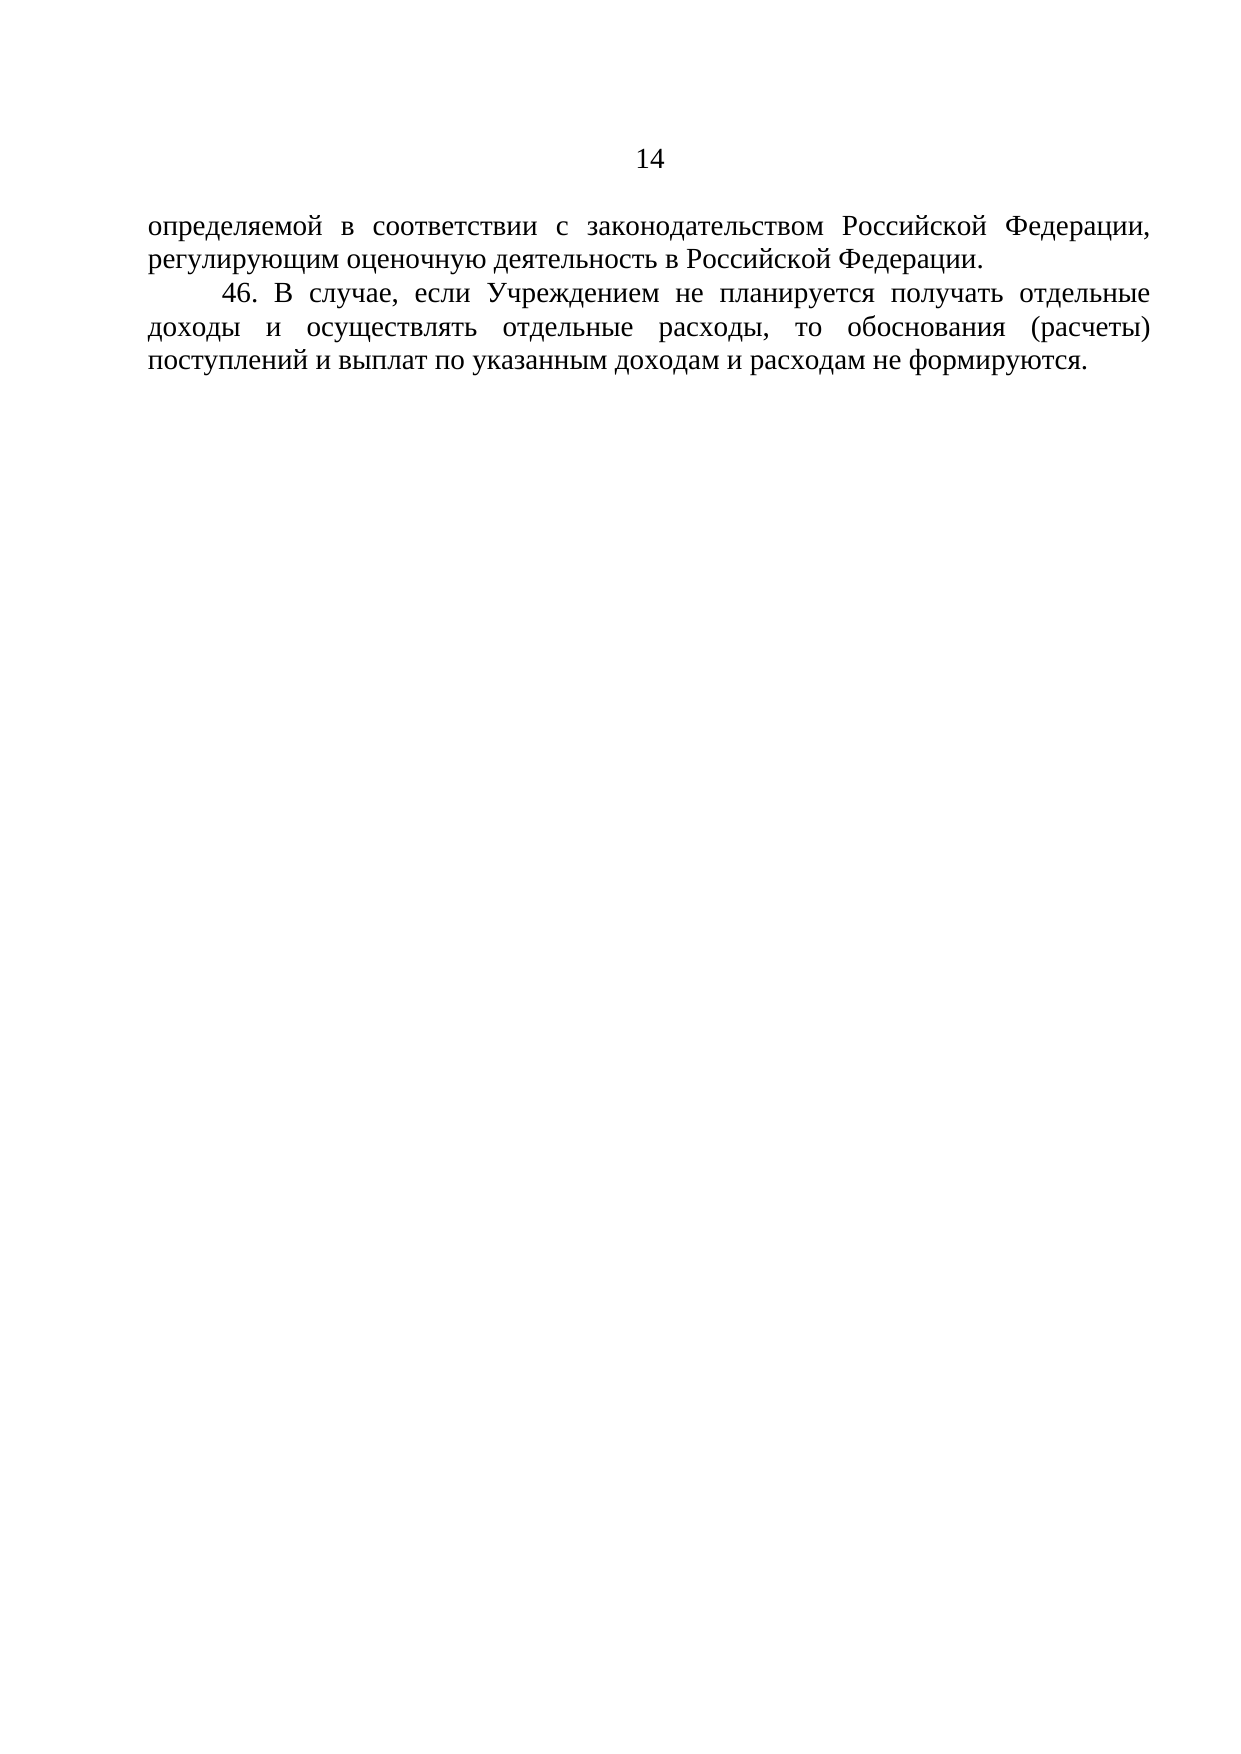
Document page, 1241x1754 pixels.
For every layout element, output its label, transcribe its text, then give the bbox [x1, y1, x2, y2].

text 46. В случае, если Учреждением не планируется получать отдельные доходы и осуществлять отдельные расходы, то обоснования (расчеты) поступлений и выплат по указанным доходам и расходам не формируются. [148, 275, 1152, 376]
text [148, 208, 1152, 275]
